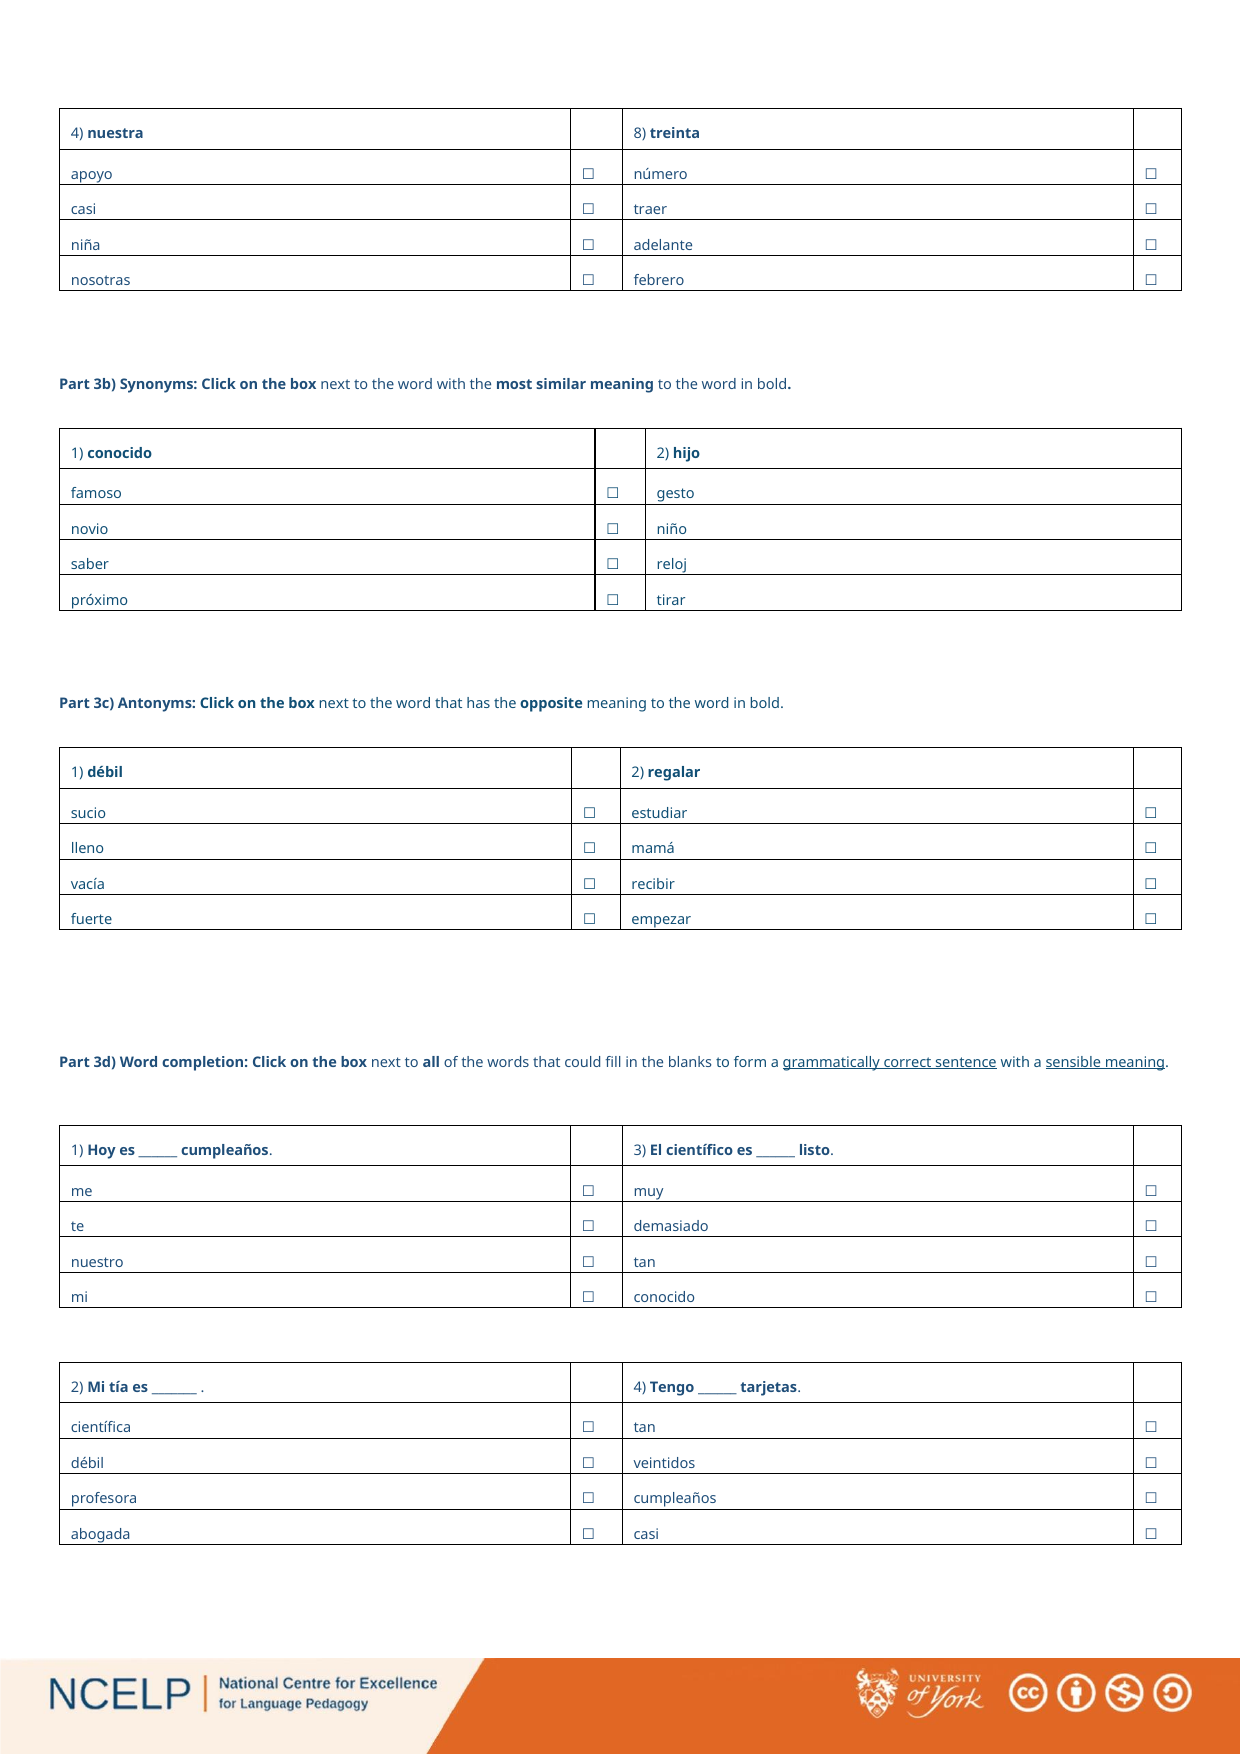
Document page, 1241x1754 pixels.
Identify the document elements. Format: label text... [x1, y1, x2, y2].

table_cell [596, 575, 645, 610]
table_cell empezar [621, 895, 1133, 929]
table_cell conocido [623, 1273, 1133, 1307]
table_cell [1134, 1510, 1181, 1544]
table_cell niño [646, 505, 1181, 539]
table_cell profesora [60, 1474, 570, 1508]
table_cell recibir [621, 860, 1133, 894]
table_cell [572, 860, 620, 894]
table_cell débil [60, 1439, 570, 1473]
table_cell tan [623, 1237, 1133, 1272]
text Part 3d) Word completion: Click on the box next to all of the words that could fill in the blanks to form a grammatically correct sentence with a sensible meaning. [59, 1037, 1181, 1071]
table_cell nosotras [60, 256, 570, 290]
table_header 3) El científico es ______ listo. [623, 1126, 1133, 1165]
table_header 4) Tengo ______ tarjetas. [623, 1363, 1133, 1402]
table_cell número [623, 150, 1133, 184]
table_header [1134, 748, 1181, 788]
table_cell [596, 469, 645, 503]
table_cell [571, 1439, 622, 1473]
table_cell famoso [60, 469, 594, 503]
table_cell [1134, 1202, 1181, 1236]
table_cell [1134, 1439, 1181, 1473]
table_cell muy [623, 1166, 1133, 1201]
table_cell demasiado [623, 1202, 1133, 1236]
table_cell [1134, 1237, 1181, 1272]
table_cell saber [60, 540, 594, 574]
table_cell te [60, 1202, 570, 1236]
table_cell [571, 1237, 622, 1272]
table_cell nuestro [60, 1237, 570, 1272]
table_cell científica [60, 1403, 570, 1438]
table_cell [1134, 895, 1181, 929]
table_header [571, 1126, 622, 1165]
table_cell novio [60, 505, 594, 539]
table_cell veintidos [623, 1439, 1133, 1473]
text Part 3b) Synonyms: Click on the box next to the word with the most similar meaning to the word in bold. [59, 359, 1181, 393]
table_cell lleno [60, 824, 571, 858]
table_cell [1134, 1273, 1181, 1307]
table_header [1134, 109, 1181, 148]
table_cell mi [60, 1273, 570, 1307]
table_cell estudiar [621, 789, 1133, 823]
table_cell tirar [646, 575, 1181, 610]
table_cell [571, 256, 622, 290]
table_cell [1134, 1166, 1181, 1201]
text Part 3c) Antonyms: Click on the box next to the word that has the opposite meaning to the word in bold. [59, 679, 1181, 713]
table_cell [571, 1510, 622, 1544]
table_cell casi [623, 1510, 1133, 1544]
table_cell [1134, 150, 1181, 184]
table_cell casi [60, 185, 570, 219]
table_cell cumpleaños [623, 1474, 1133, 1508]
table_cell gesto [646, 469, 1181, 503]
table_cell [572, 789, 620, 823]
table_cell [571, 150, 622, 184]
table_cell [1134, 789, 1181, 823]
table_header 8) treinta [623, 109, 1133, 148]
table_cell apoyo [60, 150, 570, 184]
table_cell [1134, 860, 1181, 894]
table_cell [1134, 824, 1181, 858]
table_cell [572, 895, 620, 929]
table_cell adelante [623, 220, 1133, 255]
table_cell [571, 1273, 622, 1307]
table_cell traer [623, 185, 1133, 219]
table_cell [596, 540, 645, 574]
table_header 1) conocido [60, 429, 594, 468]
table_header [571, 109, 622, 148]
table_header 2) Mi tía es _______ . [60, 1363, 570, 1402]
table_cell mamá [621, 824, 1133, 858]
table_cell [571, 220, 622, 255]
table_cell niña [60, 220, 570, 255]
table_cell [1134, 220, 1181, 255]
table_header 4) nuestra [60, 109, 570, 148]
picture [0, 1658, 1240, 1754]
table_header [1134, 1363, 1181, 1402]
table_cell [1134, 1403, 1181, 1438]
table_cell [571, 185, 622, 219]
table_cell reloj [646, 540, 1181, 574]
table_cell [1134, 256, 1181, 290]
table_cell [572, 824, 620, 858]
table_cell [571, 1403, 622, 1438]
table_header 2) hijo [646, 429, 1181, 468]
table_header [572, 748, 620, 788]
table_cell [571, 1202, 622, 1236]
table_header [596, 429, 645, 468]
table_cell [1134, 1474, 1181, 1508]
table_cell fuerte [60, 895, 571, 929]
table_cell vacía [60, 860, 571, 894]
table_header 2) regalar [621, 748, 1133, 788]
table_cell [571, 1474, 622, 1508]
table_cell febrero [623, 256, 1133, 290]
table_cell sucio [60, 789, 571, 823]
table_cell [1134, 185, 1181, 219]
table_header 1) débil [60, 748, 571, 788]
table_cell [596, 505, 645, 539]
table_cell tan [623, 1403, 1133, 1438]
table_header [1134, 1126, 1181, 1165]
table_header [571, 1363, 622, 1402]
table_cell [571, 1166, 622, 1201]
table_header 1) Hoy es ______ cumpleaños. [60, 1126, 570, 1165]
table_cell me [60, 1166, 570, 1201]
table_cell abogada [60, 1510, 570, 1544]
table_cell próximo [60, 575, 594, 610]
